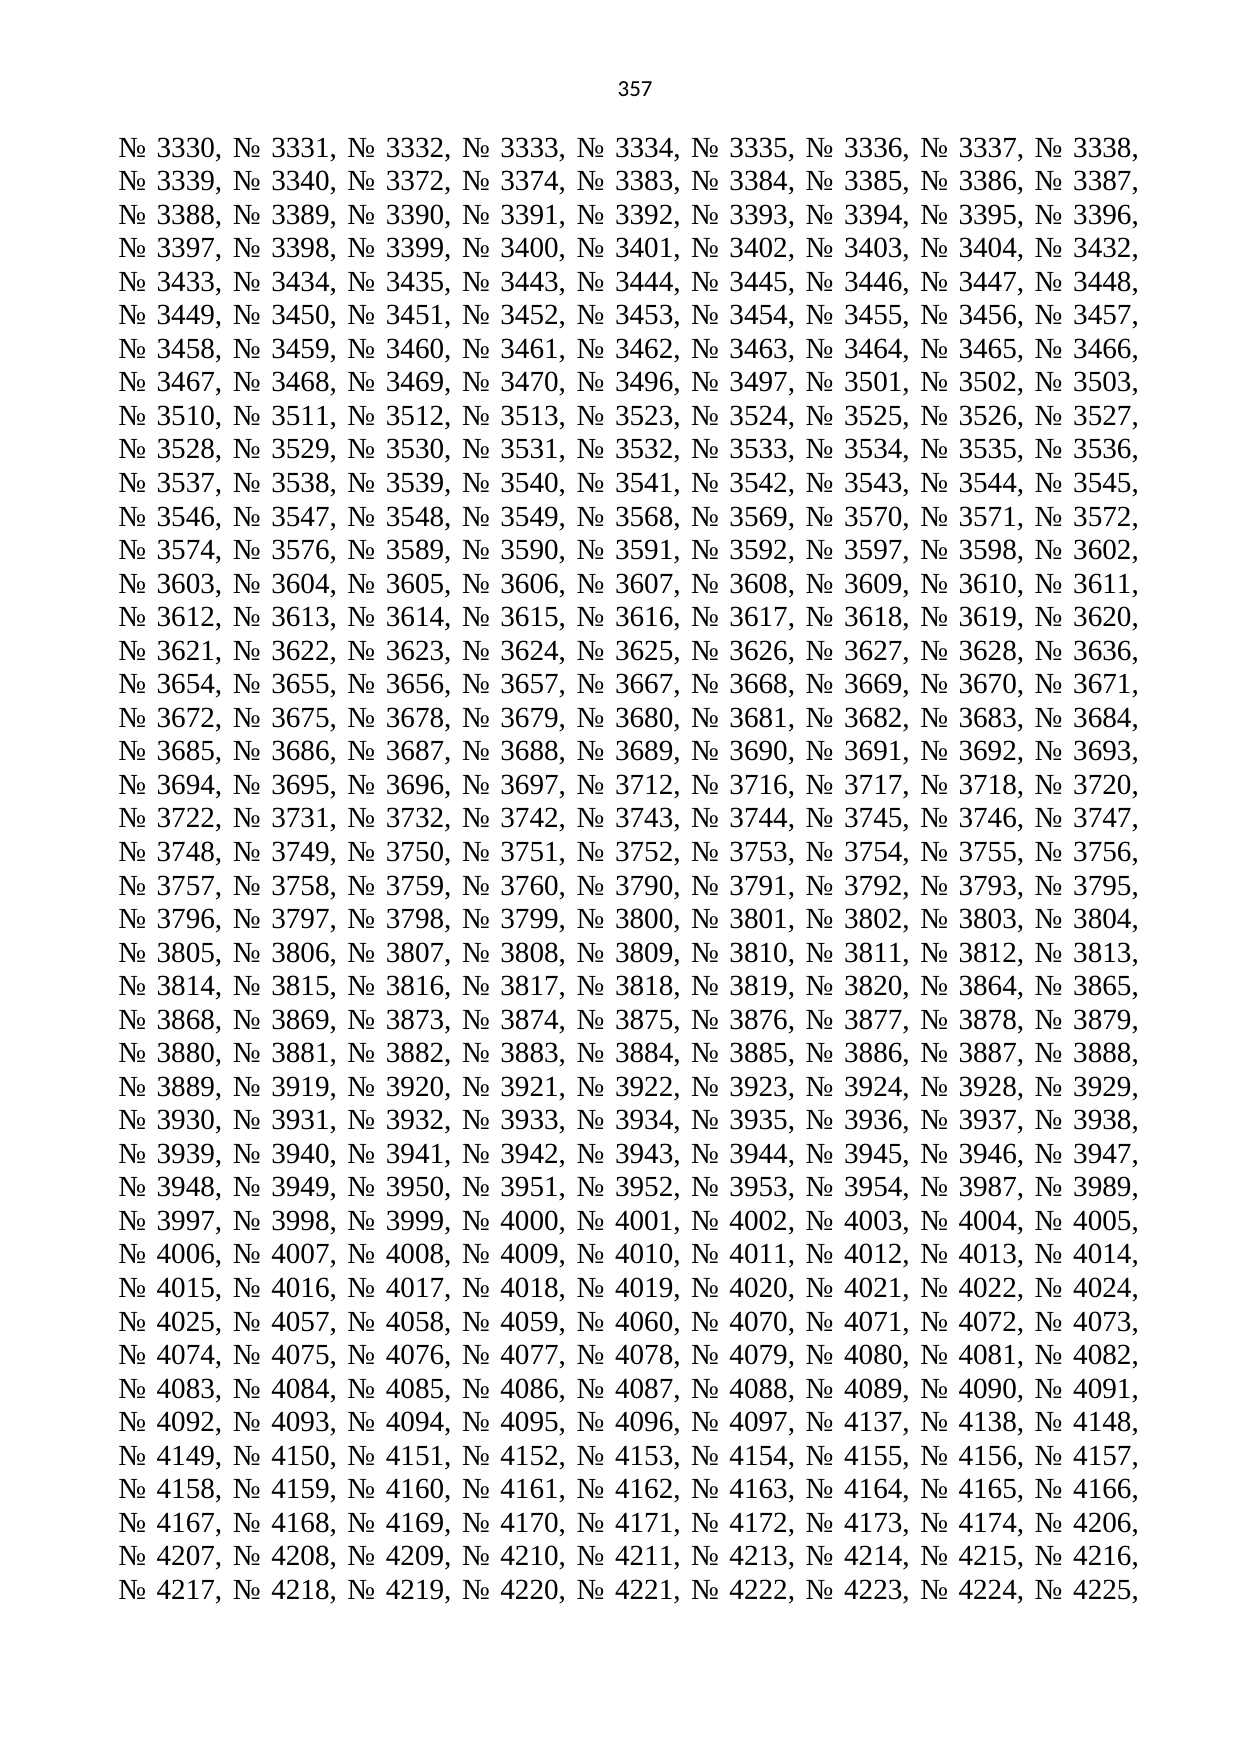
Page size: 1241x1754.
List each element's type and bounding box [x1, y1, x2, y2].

text [118, 130, 1152, 1606]
